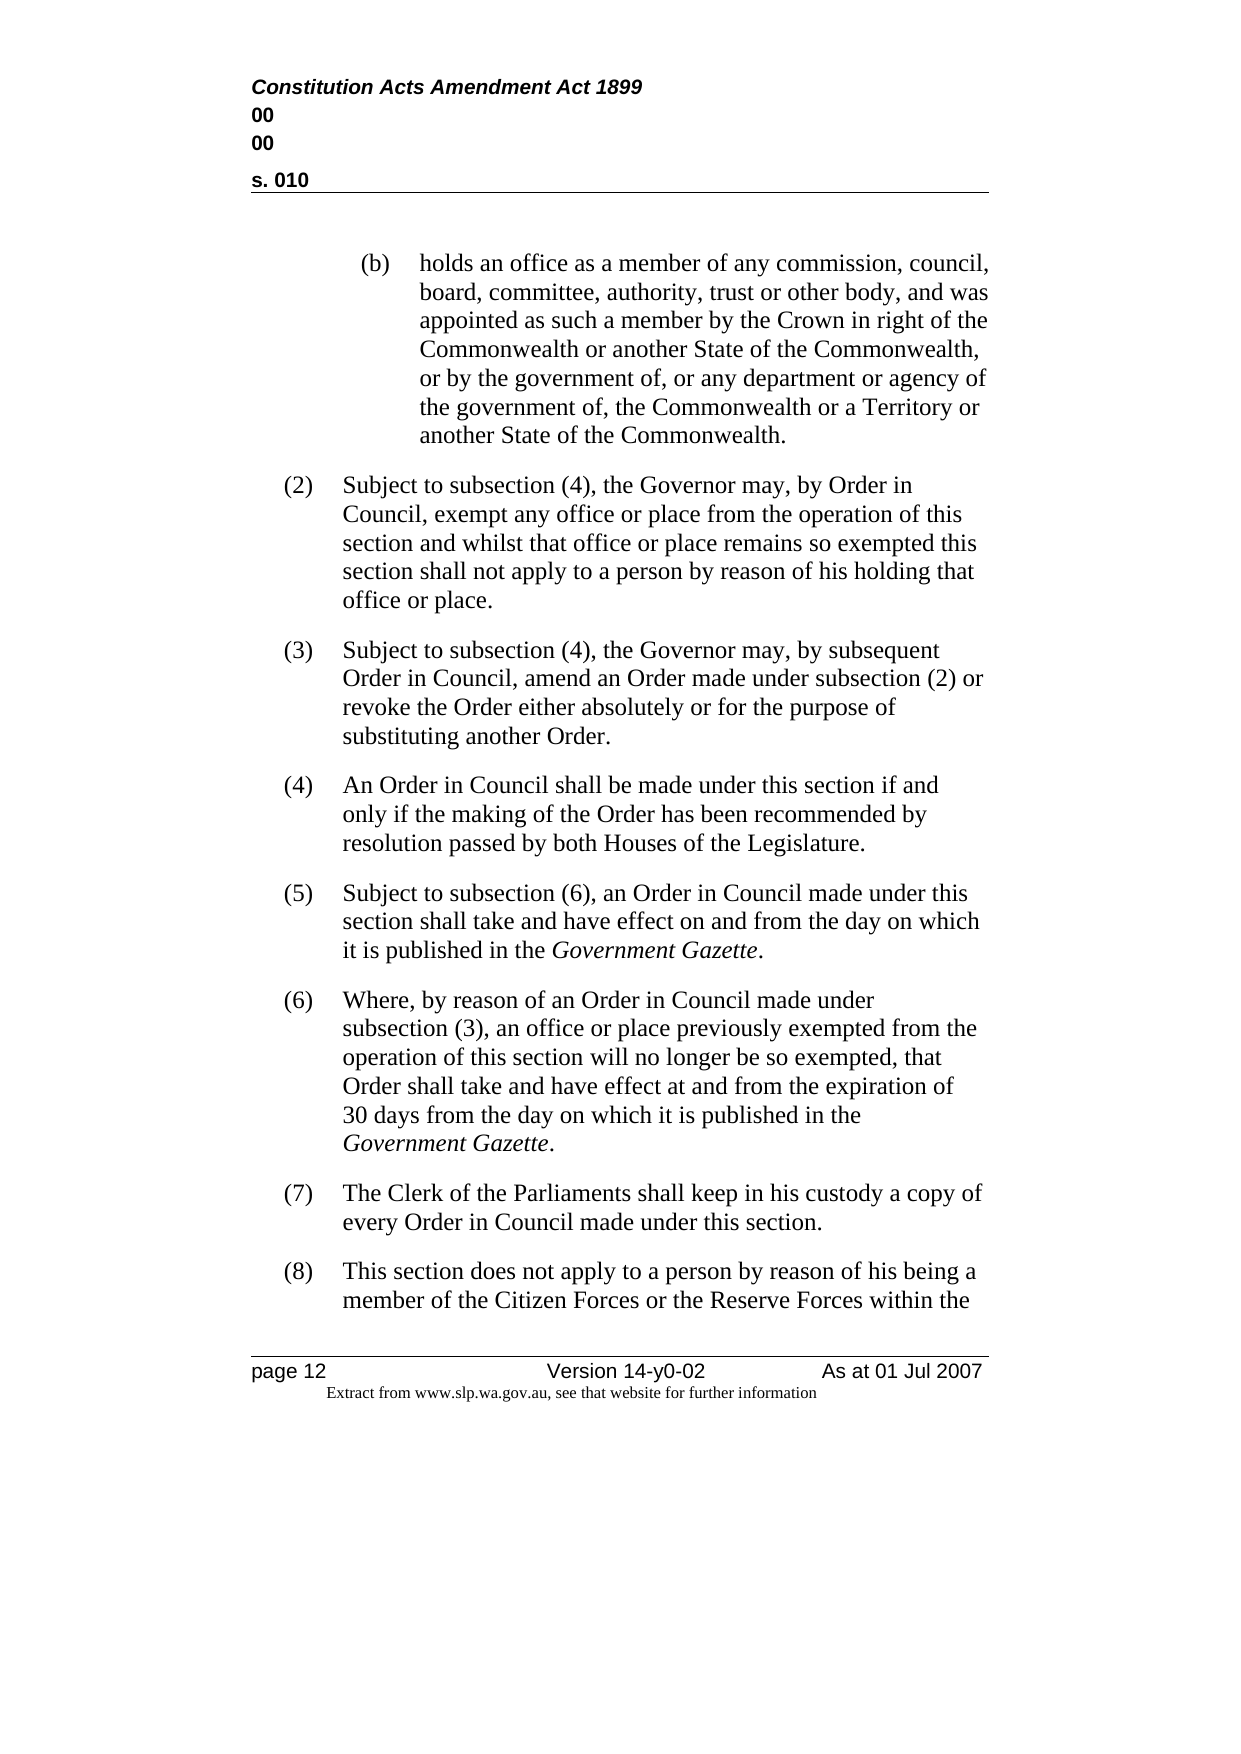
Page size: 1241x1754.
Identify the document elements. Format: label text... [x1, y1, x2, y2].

text (6) Where, by reason of an Order in Council made under subsection (3), an office or place previously exempted from the operation of this section will no longer be so exempted, that Order shall take and have effect at and from the expiration of 30 days from the day on which it is published in the Government Gazette. [251, 985, 989, 1157]
text (5) Subject to subsection (6), an Order in Council made under this section shall take and have effect on and from the day on which it is published in the Government Gazette. [251, 878, 989, 964]
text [251, 1256, 989, 1314]
text (4) An Order in Council shall be made under this section if and only if the making of the Order has been recommended by resolution passed by both Houses of the Legislature. [251, 771, 989, 857]
text (b) holds an office as a member of any commission, council, board, committee, authority, trust or other body, and was appointed as such a member by the Crown in right of the Commonwealth or another State of the Commonwealth, or by the government of, or any department or agency of the government of, the Commonwealth or a Territory or another State of the Commonwealth. [251, 248, 989, 449]
text (7) The Clerk of the Parliaments shall keep in his custody a copy of every Order in Council made under this section. [251, 1178, 989, 1236]
text (3) Subject to subsection (4), the Governor may, by subsequent Order in Council, amend an Order made under subsection (2) or revoke the Order either absolutely or for the purpose of substituting another Order. [251, 635, 989, 750]
text (2) Subject to subsection (4), the Governor may, by Order in Council, exempt any office or place from the operation of this section and whilst that office or place remains so exempted this section shall not apply to a person by reason of his holding that office or place. [251, 470, 989, 614]
